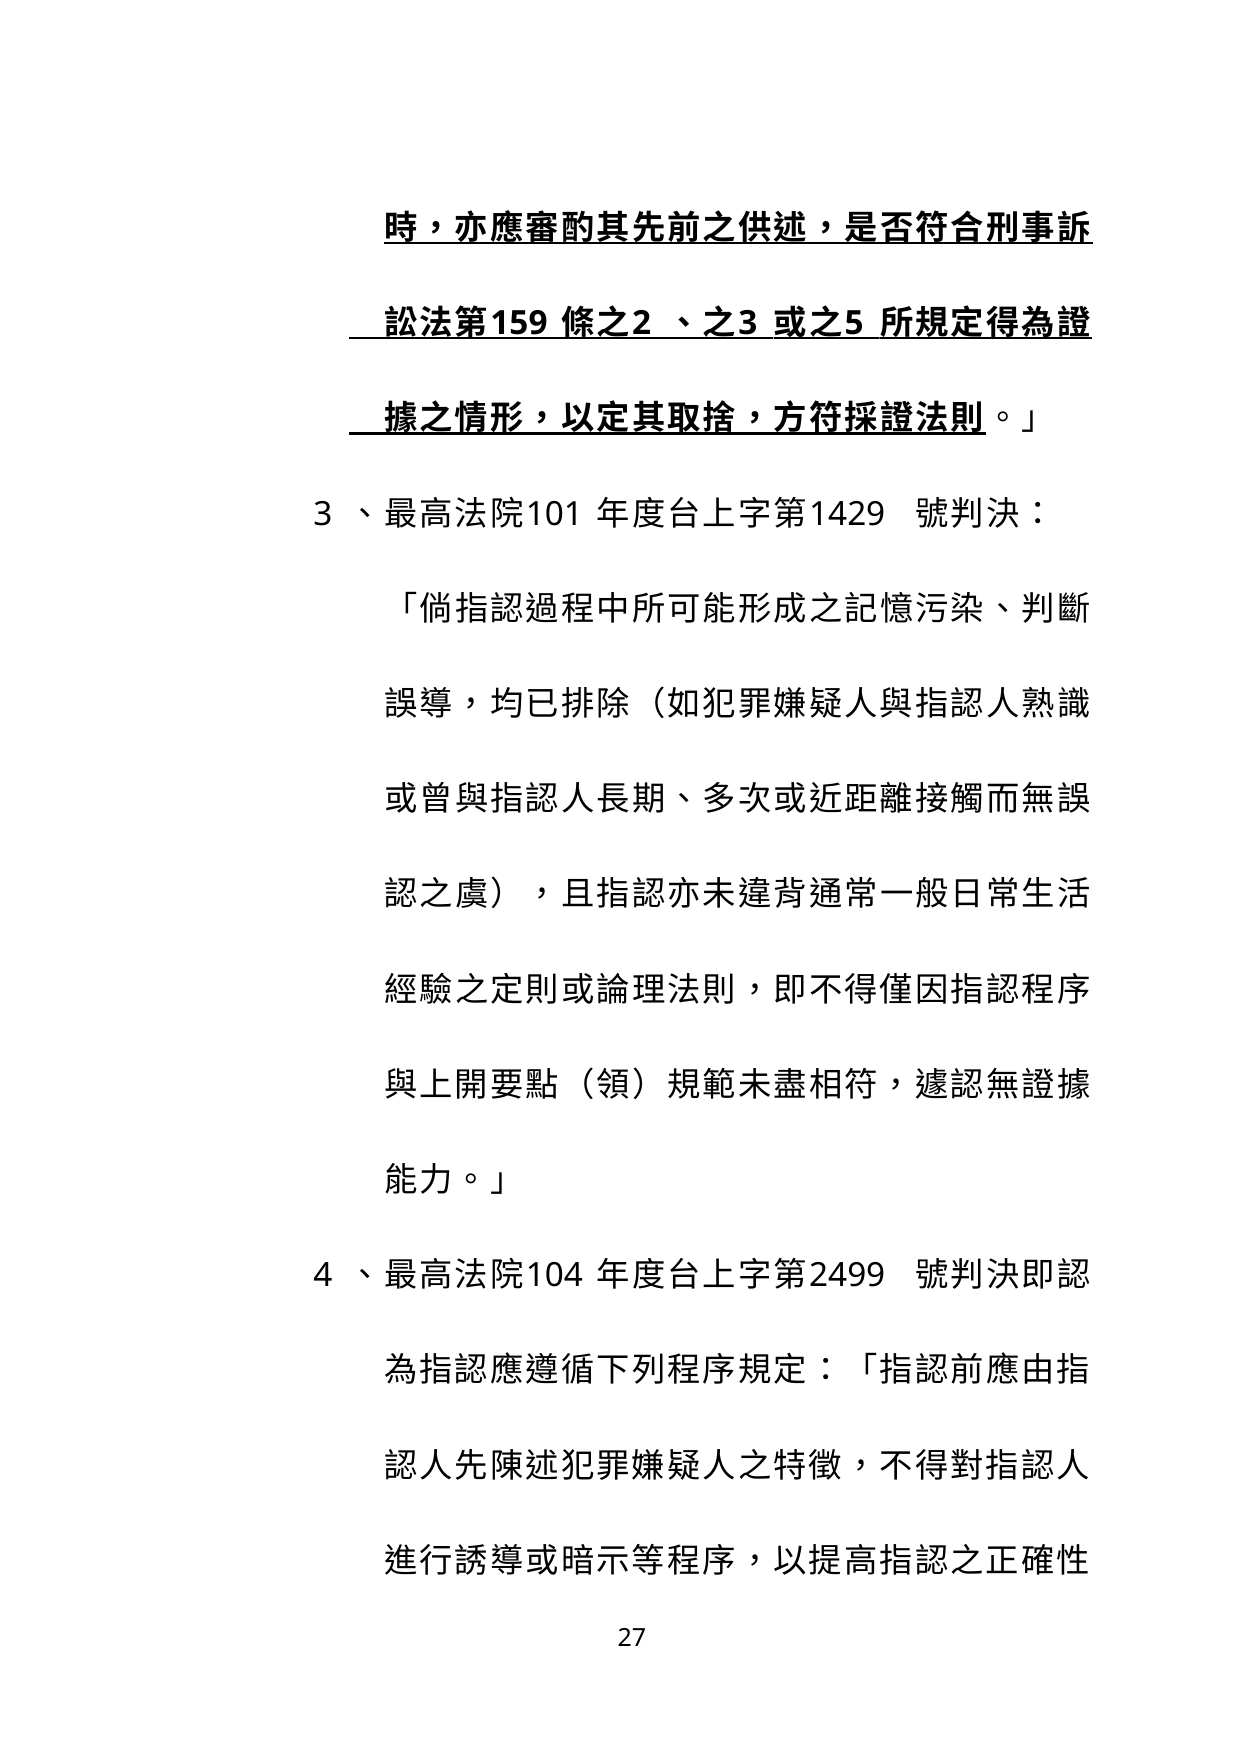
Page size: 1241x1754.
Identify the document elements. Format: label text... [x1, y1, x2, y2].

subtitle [296, 1224, 1092, 1605]
subtitle 最高法院101年度台上字第1429號判決： [296, 463, 1092, 558]
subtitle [349, 177, 1092, 337]
subtitle 「倘指認過程中所可能形成之記憶污染、判斷誤導，均已排除（如犯罪嫌疑人與指認人熟識，或曾與指認人長期、多次或近距離接觸而無誤認之虞），且指認亦未違背通常一般日常生活經驗之定則或論理法則，即不得僅因指認程序與上開要點（領）規範未盡相符，遽認無證據能力。」 [349, 558, 1092, 1224]
